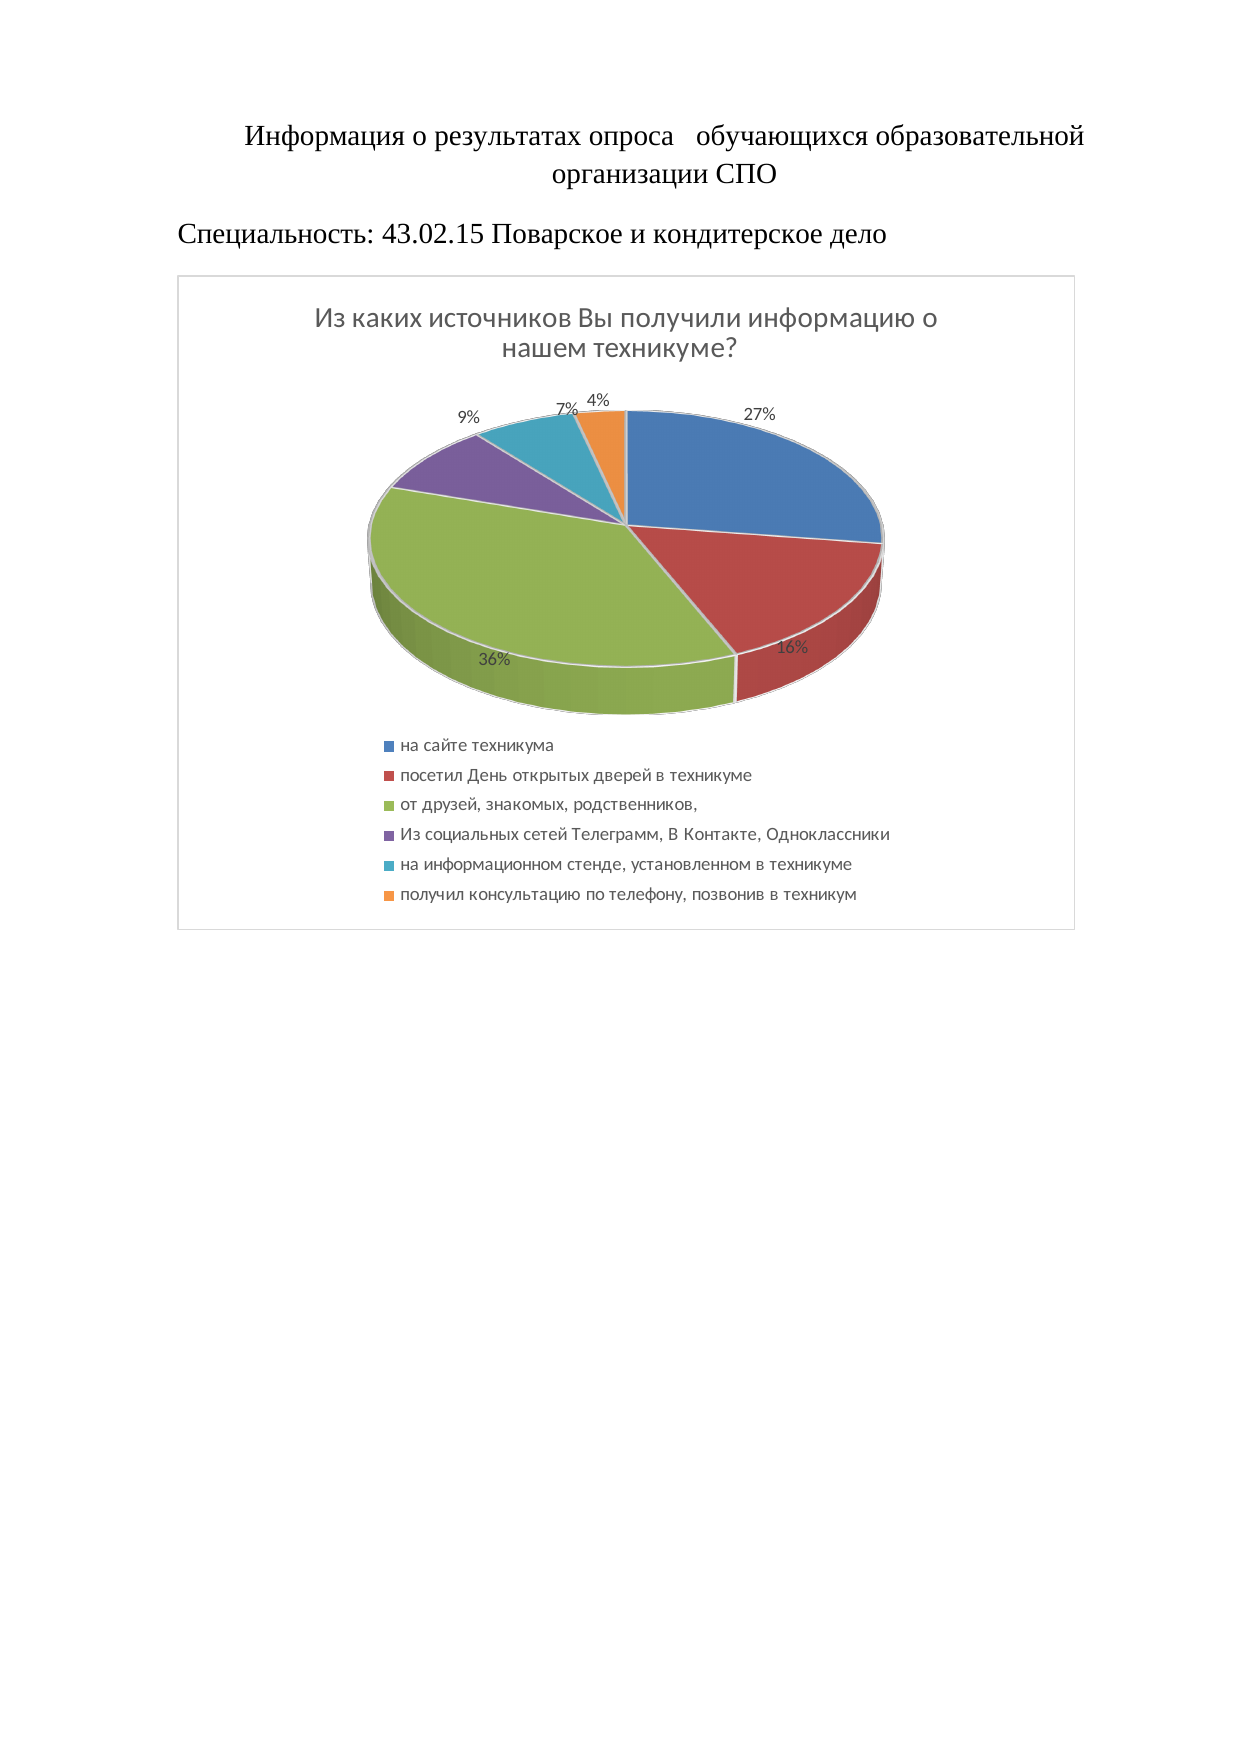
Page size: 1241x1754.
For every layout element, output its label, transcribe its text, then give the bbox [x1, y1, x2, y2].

text Информация о результатах опроса обучающихся образовательной организации СПО [177, 118, 1152, 190]
text Специальность: 43.02.15 Поварское и кондитерское дело [177, 216, 1152, 249]
